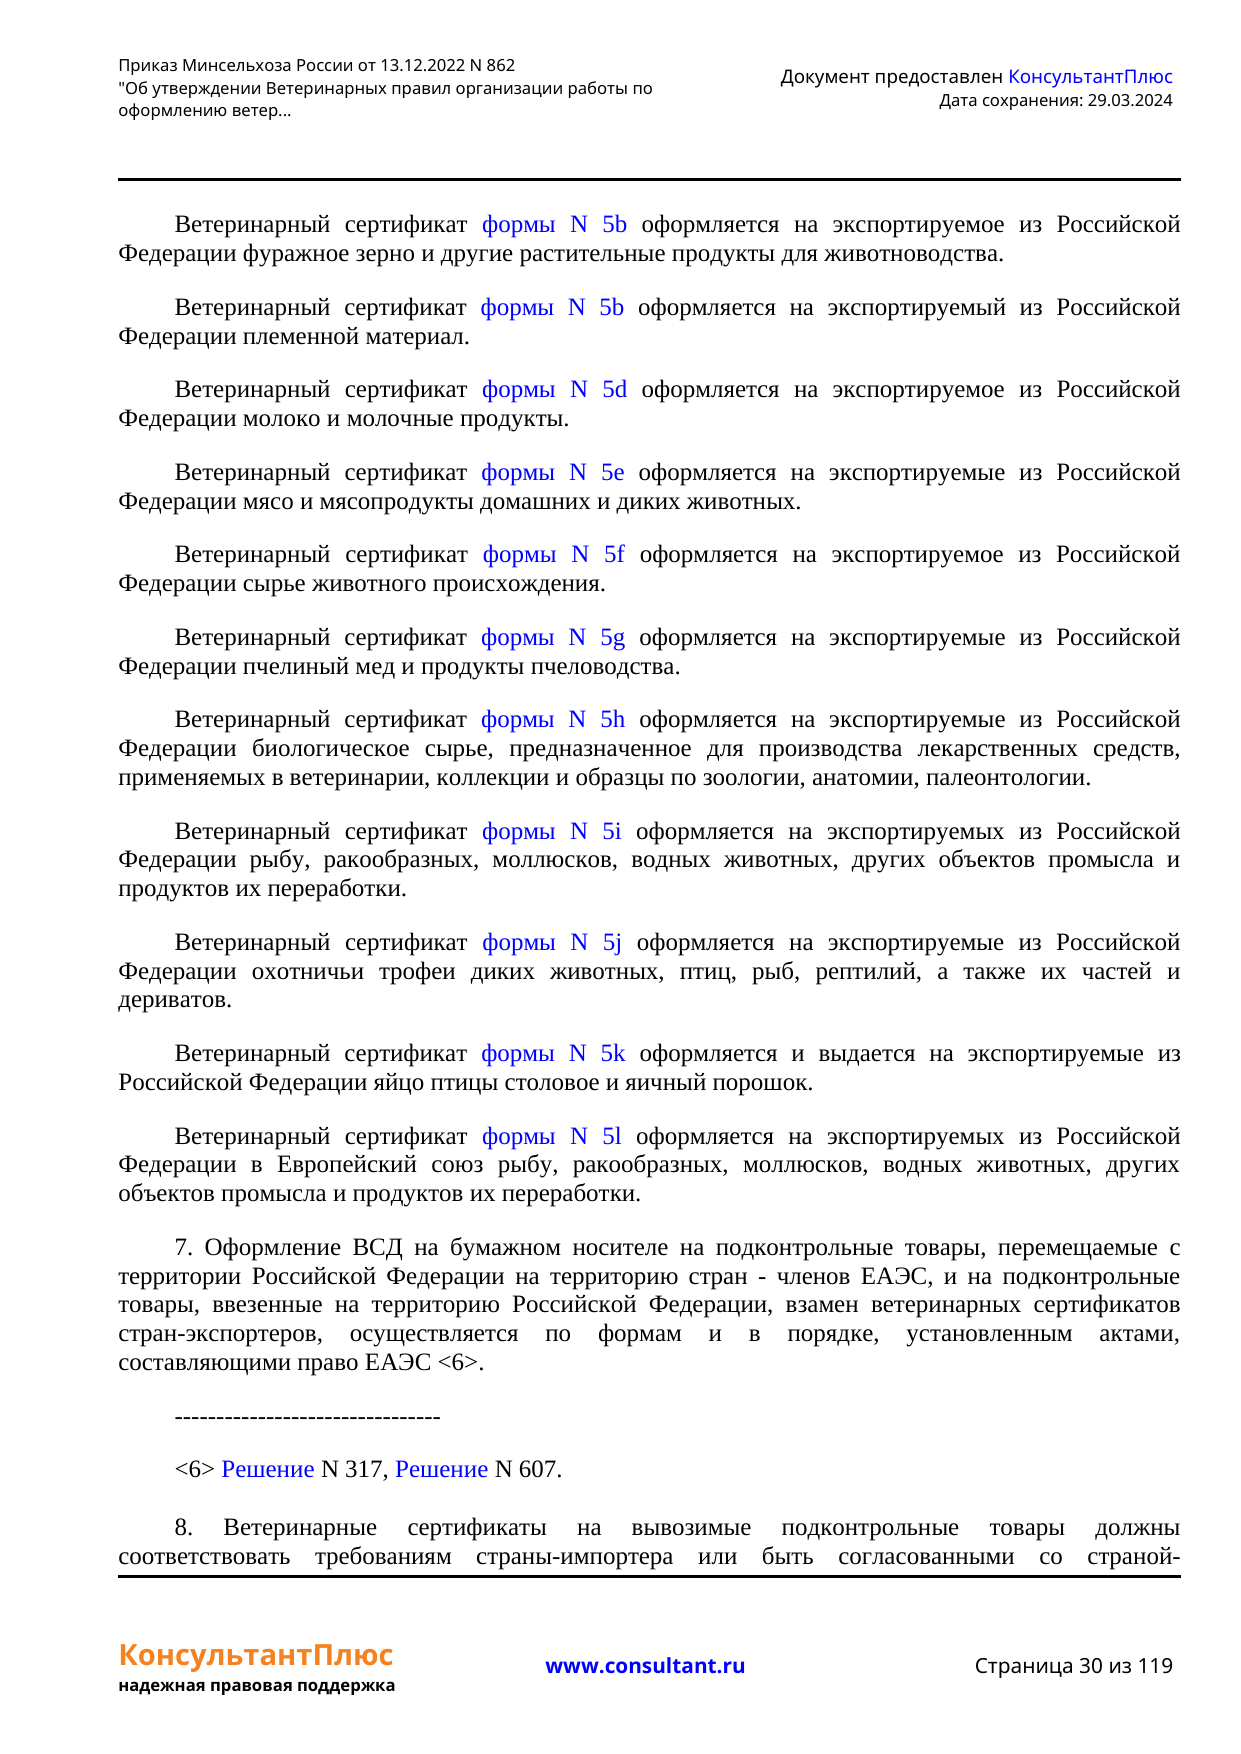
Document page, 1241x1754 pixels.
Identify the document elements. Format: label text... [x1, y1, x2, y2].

text Ветеринарный сертификат формы N 5l оформляется на экспортируемых из Российской Федерации в Европейский союз рыбу, ракообразных, моллюсков, водных животных, других объектов промысла и продуктов их переработки. [118, 1121, 1181, 1207]
text Ветеринарный сертификат формы N 5k оформляется и выдается на экспортируемые из Российской Федерации яйцо птицы столовое и яичный порошок. [118, 1038, 1181, 1096]
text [118, 1512, 1181, 1569]
text Ветеринарный сертификат формы N 5b оформляется на экспортируемое из Российской Федерации фуражное зерно и другие растительные продукты для животноводства. [118, 209, 1181, 267]
text Ветеринарный сертификат формы N 5f оформляется на экспортируемое из Российской Федерации сырье животного происхождения. [118, 539, 1181, 597]
text Ветеринарный сертификат формы N 5j оформляется на экспортируемые из Российской Федерации охотничьи трофеи диких животных, птиц, рыб, рептилий, а также их частей и дериватов. [118, 927, 1181, 1013]
text Ветеринарный сертификат формы N 5b оформляется на экспортируемый из Российской Федерации племенной материал. [118, 292, 1181, 349]
text 7. Оформление ВСД на бумажном носителе на подконтрольные товары, перемещаемые с территории Российской Федерации на территорию стран - членов ЕАЭС, и на подконтрольные товары, ввезенные на территорию Российской Федерации, взамен ветеринарных сертификатов стран-экспортеров, осуществляется по формам и в порядке, установленным актами, составляющими право ЕАЭС <6>. [118, 1232, 1181, 1376]
text <6> Решение N 317, Решение N 607. [118, 1454, 1181, 1483]
text Ветеринарный сертификат формы N 5e оформляется на экспортируемые из Российской Федерации мясо и мясопродукты домашних и диких животных. [118, 457, 1181, 514]
text Ветеринарный сертификат формы N 5h оформляется на экспортируемые из Российской Федерации биологическое сырье, предназначенное для производства лекарственных средств, применяемых в ветеринарии, коллекции и образцы по зоологии, анатомии, палеонтологии. [118, 704, 1181, 791]
text -------------------------------- [118, 1401, 1181, 1429]
text Ветеринарный сертификат формы N 5i оформляется на экспортируемых из Российской Федерации рыбу, ракообразных, моллюсков, водных животных, других объектов промысла и продуктов их переработки. [118, 816, 1181, 902]
text Ветеринарный сертификат формы N 5d оформляется на экспортируемое из Российской Федерации молоко и молочные продукты. [118, 374, 1181, 432]
text Ветеринарный сертификат формы N 5g оформляется на экспортируемые из Российской Федерации пчелиный мед и продукты пчеловодства. [118, 622, 1181, 679]
